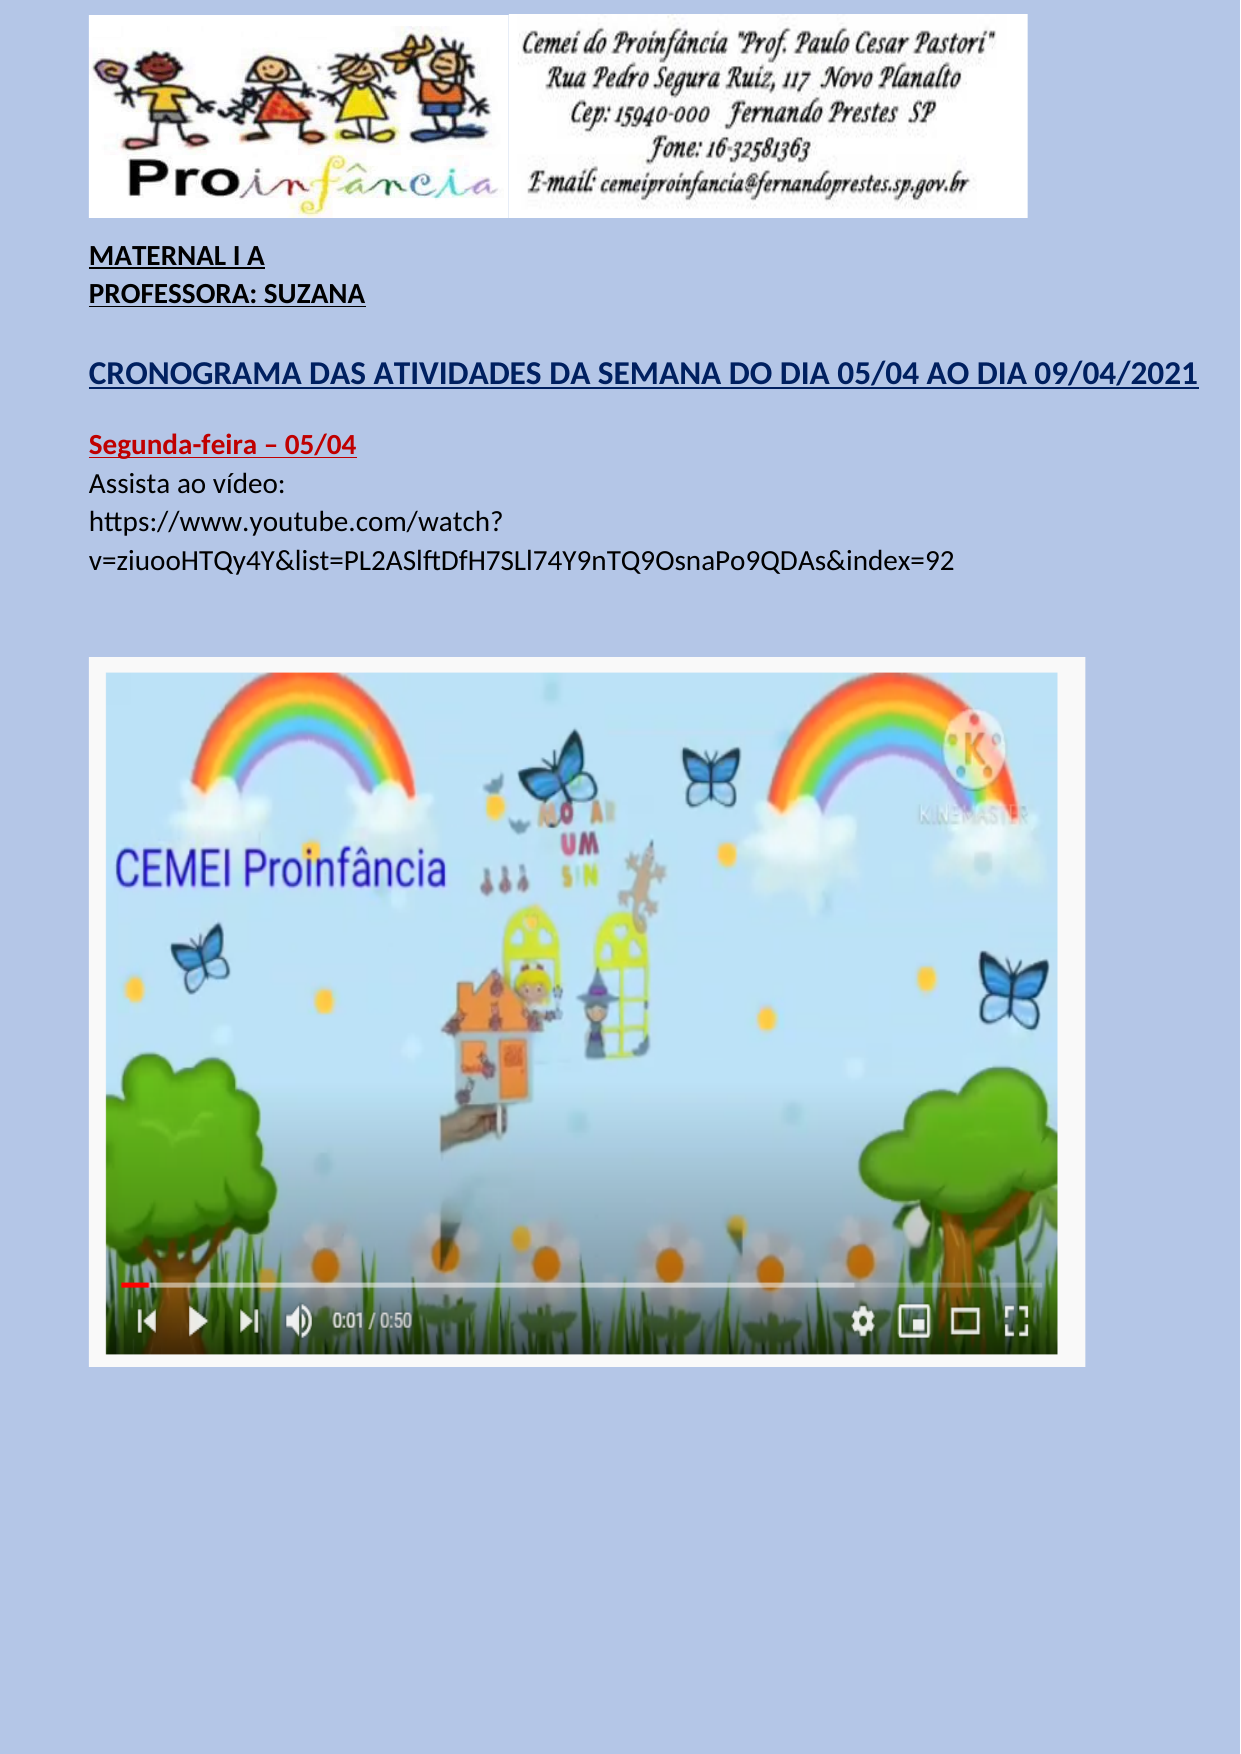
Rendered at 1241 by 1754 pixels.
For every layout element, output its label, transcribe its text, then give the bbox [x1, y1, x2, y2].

text CRONOGRAMA DAS ATIVIDADES DA SEMANA DO DIA 05/04 AO DIA 09/04/2021 [89, 352, 1211, 393]
text PROFESSORA: SUZANA [89, 275, 1211, 311]
text https://www.youtube.com/watch?v=ziuooHTQy4Y&list=PL2ASlftDfH7SLl74Y9nTQ9OsnaPo9QDAs&index=92 [89, 503, 1211, 577]
text Segunda-feira – 05/04 [89, 426, 1211, 462]
picture [88, 657, 1086, 1367]
text Assista ao vídeo: [89, 465, 1211, 500]
text MATERNAL I A [89, 237, 1211, 272]
picture [88, 14, 1028, 218]
